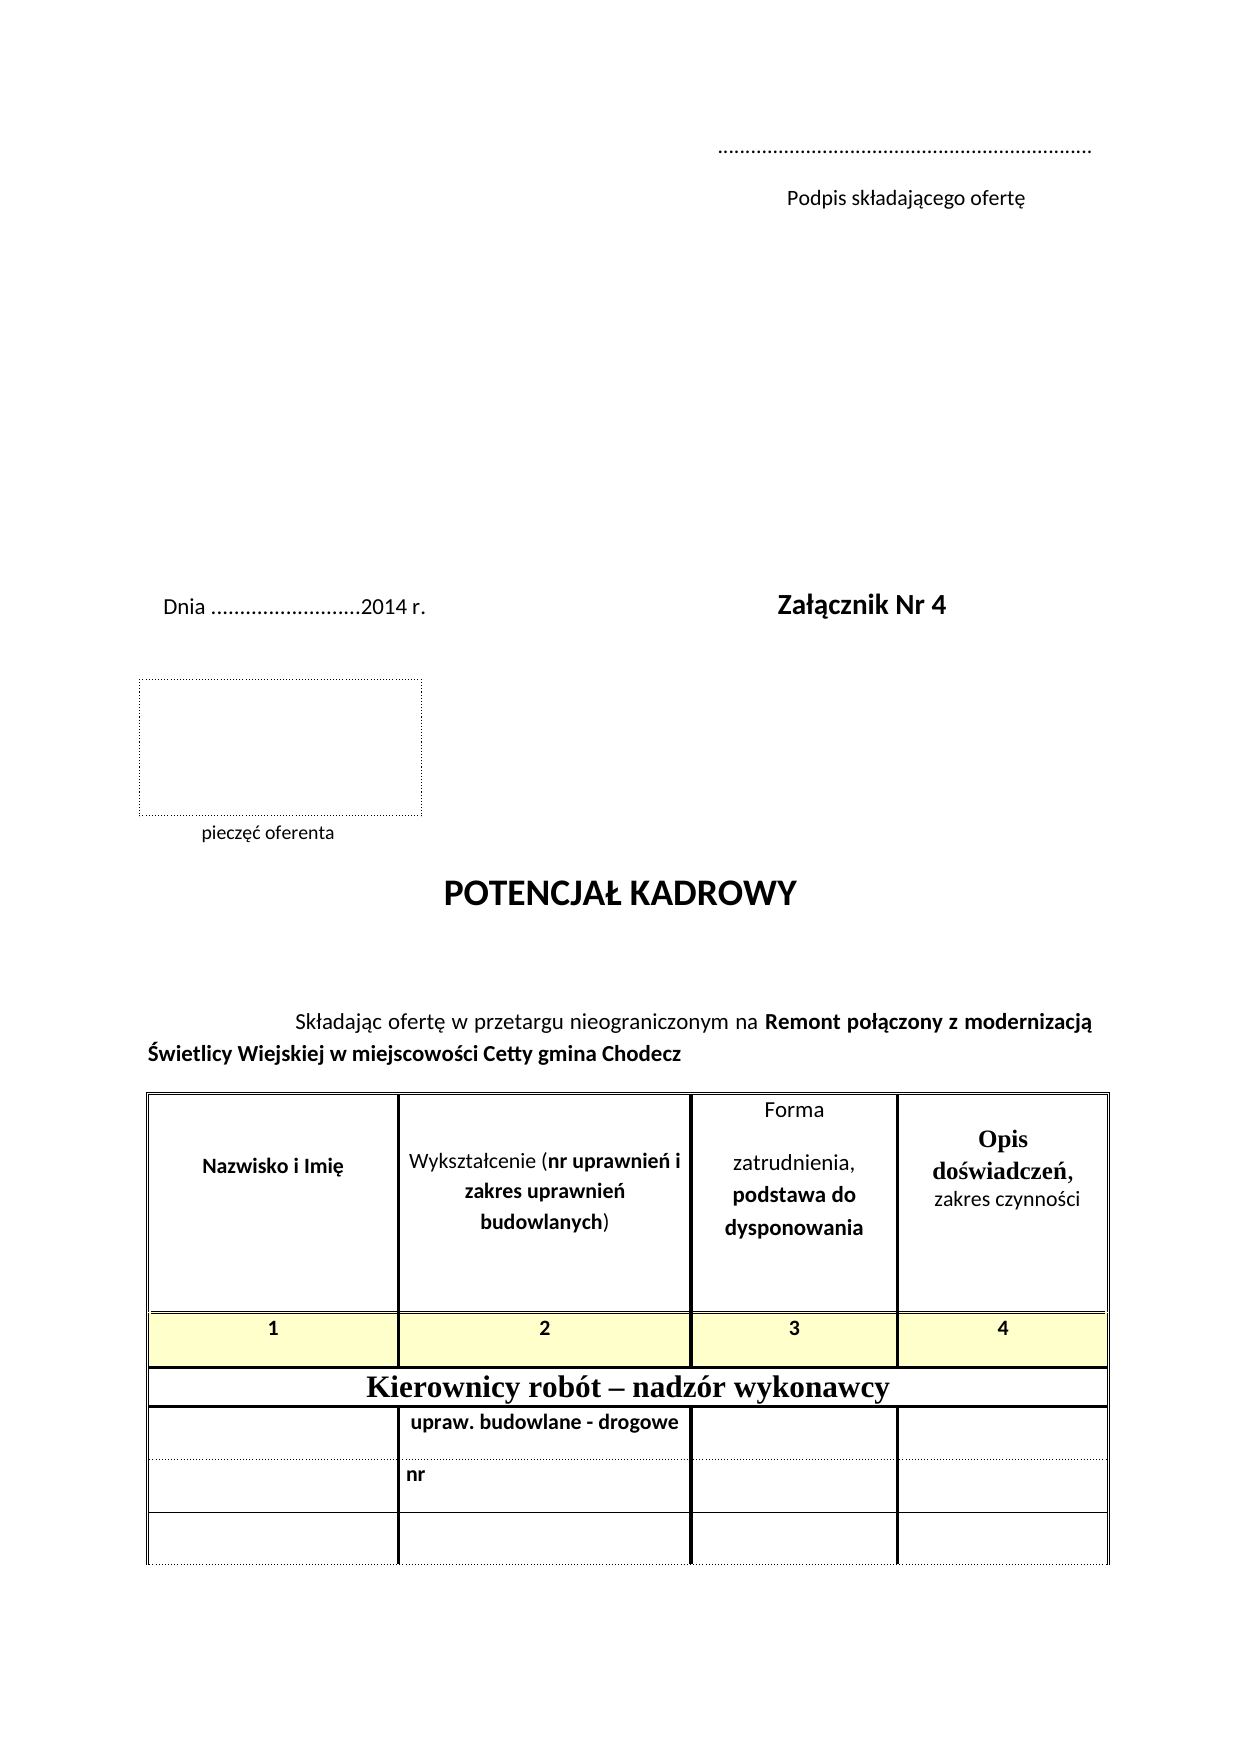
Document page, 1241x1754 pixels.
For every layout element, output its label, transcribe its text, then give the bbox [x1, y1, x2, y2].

text pieczęć oferenta [148, 679, 1093, 844]
table_header Nazwisko i Imię [149, 1095, 397, 1311]
table_cell [693, 1408, 896, 1459]
table_cell [899, 1513, 1107, 1564]
table_cell upraw. budowlane - drogowe [400, 1408, 689, 1459]
text Dnia ..........................2014 r. Załącznik Nr 4 [148, 586, 1093, 654]
table_cell 1 [148, 1311, 397, 1366]
table_cell [899, 1408, 1107, 1459]
text POTENCJAŁ KADROWY [148, 868, 1093, 914]
table_header Forma zatrudnienia, podstawa do dysponowania [693, 1095, 896, 1311]
text .................................................................... [148, 132, 1093, 159]
table_cell 3 [693, 1314, 896, 1366]
table_header [140, 679, 421, 815]
table_cell [693, 1459, 896, 1512]
table_header Opis doświadczeń, zakres czynności [899, 1095, 1107, 1311]
table_cell [149, 1513, 397, 1564]
table_cell nr [400, 1459, 689, 1512]
table_cell 2 [400, 1314, 689, 1366]
table_cell Kierownicy robót – nadzór wykonawcy [149, 1369, 1107, 1405]
table_cell [693, 1513, 896, 1564]
table_cell 4 [899, 1311, 1108, 1366]
table_header Wykształcenie (nr uprawnień i zakres uprawnień budowlanych) [400, 1095, 689, 1311]
table_cell [149, 1459, 397, 1512]
table_cell [899, 1459, 1107, 1512]
table_cell [400, 1513, 689, 1564]
text Podpis składającego ofertę [148, 184, 1093, 243]
text Składając ofertę w przetargu nieograniczonym na Remont połączony z modernizacją Świetlicy Wiejskiej w miejscowości Cetty gmina Chodecz [148, 1007, 1093, 1067]
table_cell [149, 1408, 397, 1459]
